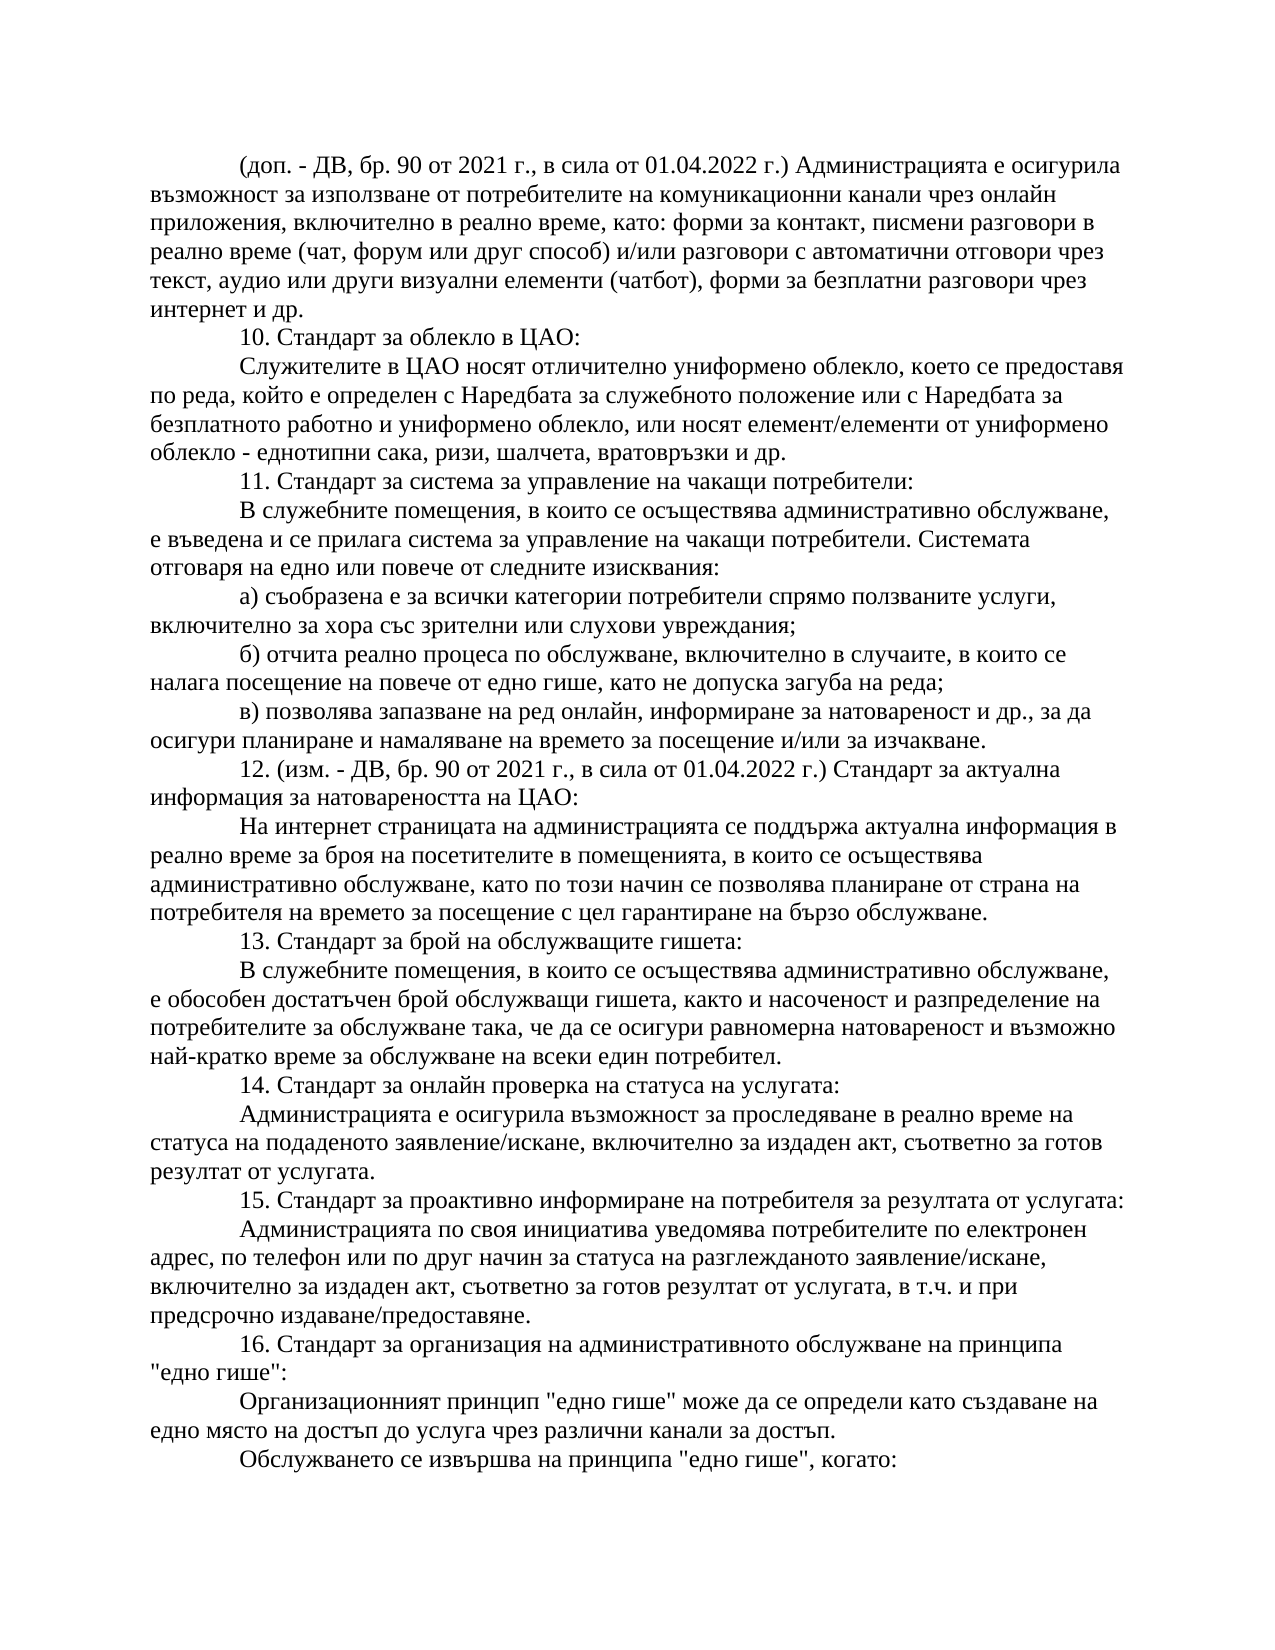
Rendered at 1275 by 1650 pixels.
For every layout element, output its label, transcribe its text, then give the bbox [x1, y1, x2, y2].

text 12. (изм. - ДВ, бр. 90 от 2021 г., в сила от 01.04.2022 г.) Стандарт за актуална информация за натовареността на ЦАО: [150, 754, 1125, 811]
text 14. Стандарт за онлайн проверка на статуса на услугата: [150, 1070, 1125, 1099]
text б) отчита реално процеса по обслужване, включително в случаите, в които се налага посещение на повече от едно гише, като не допуска загуба на реда; [150, 639, 1125, 696]
text В служебните помещения, в които се осъществява административно обслужване, е въведена и се прилага система за управление на чакащи потребители. Системата отговаря на едно или повече от следните изисквания: [150, 495, 1125, 581]
text 11. Стандарт за система за управление на чакащи потребители: [150, 466, 1125, 495]
text 16. Стандарт за организация на административното обслужване на принципа "едно гише": [150, 1329, 1125, 1386]
text В служебните помещения, в които се осъществява административно обслужване, е обособен достатъчен брой обслужващи гишета, както и насоченост и разпределение на потребителите за обслужване така, че да се осигури равномерна натовареност и възможно най-кратко време за обслужване на всеки един потребител. [150, 955, 1125, 1070]
text Обслужването се извършва на принципа "едно гише", когато: [150, 1444, 1125, 1472]
text Организационният принцип "едно гише" може да се определи като създаване на едно място на достъп до услуга чрез различни канали за достъп. [150, 1386, 1125, 1444]
text 10. Стандарт за облекло в ЦАО: [150, 322, 1125, 351]
text (доп. - ДВ, бр. 90 от 2021 г., в сила от 01.04.2022 г.) Администрацията е осигурила възможност за използване от потребителите на комуникационни канали чрез онлайн приложения, включително в реално време, като: форми за контакт, писмени разговори в реално време (чат, форум или друг способ) и/или разговори с автоматични отговори чрез текст, аудио или други визуални елементи (чатбот), форми за безплатни разговори чрез интернет и др. [150, 150, 1125, 322]
text 15. Стандарт за проактивно информиране на потребителя за резултата от услугата: [150, 1185, 1125, 1214]
text 13. Стандарт за брой на обслужващите гишета: [150, 926, 1125, 955]
text На интернет страницата на администрацията се поддържа актуална информация в реално време за броя на посетителите в помещенията, в които се осъществява административно обслужване, като по този начин се позволява планиране от страна на потребителя на времето за посещение с цел гарантиране на бързо обслужване. [150, 811, 1125, 926]
text Служителите в ЦАО носят отличително униформено облекло, което се предоставя по реда, който е определен с Наредбата за служебното положение или с Наредбата за безплатното работно и униформено облекло, или носят елемент/елементи от униформено облекло - еднотипни сака, ризи, шалчета, вратовръзки и др. [150, 351, 1125, 466]
text Администрацията е осигурила възможност за проследяване в реално време на статуса на подаденото заявление/искане, включително за издаден акт, съответно за готов резултат от услугата. [150, 1099, 1125, 1185]
text Администрацията по своя инициатива уведомява потребителите по електронен адрес, по телефон или по друг начин за статуса на разглежданото заявление/искане, включително за издаден акт, съответно за готов резултат от услугата, в т.ч. и при предсрочно издаване/предоставяне. [150, 1214, 1125, 1329]
text в) позволява запазване на ред онлайн, информиране за натовареност и др., за да осигури планиране и намаляване на времето за посещение и/или за изчакване. [150, 696, 1125, 754]
text а) съобразена е за всички категории потребители спрямо ползваните услуги, включително за хора със зрителни или слухови увреждания; [150, 581, 1125, 639]
